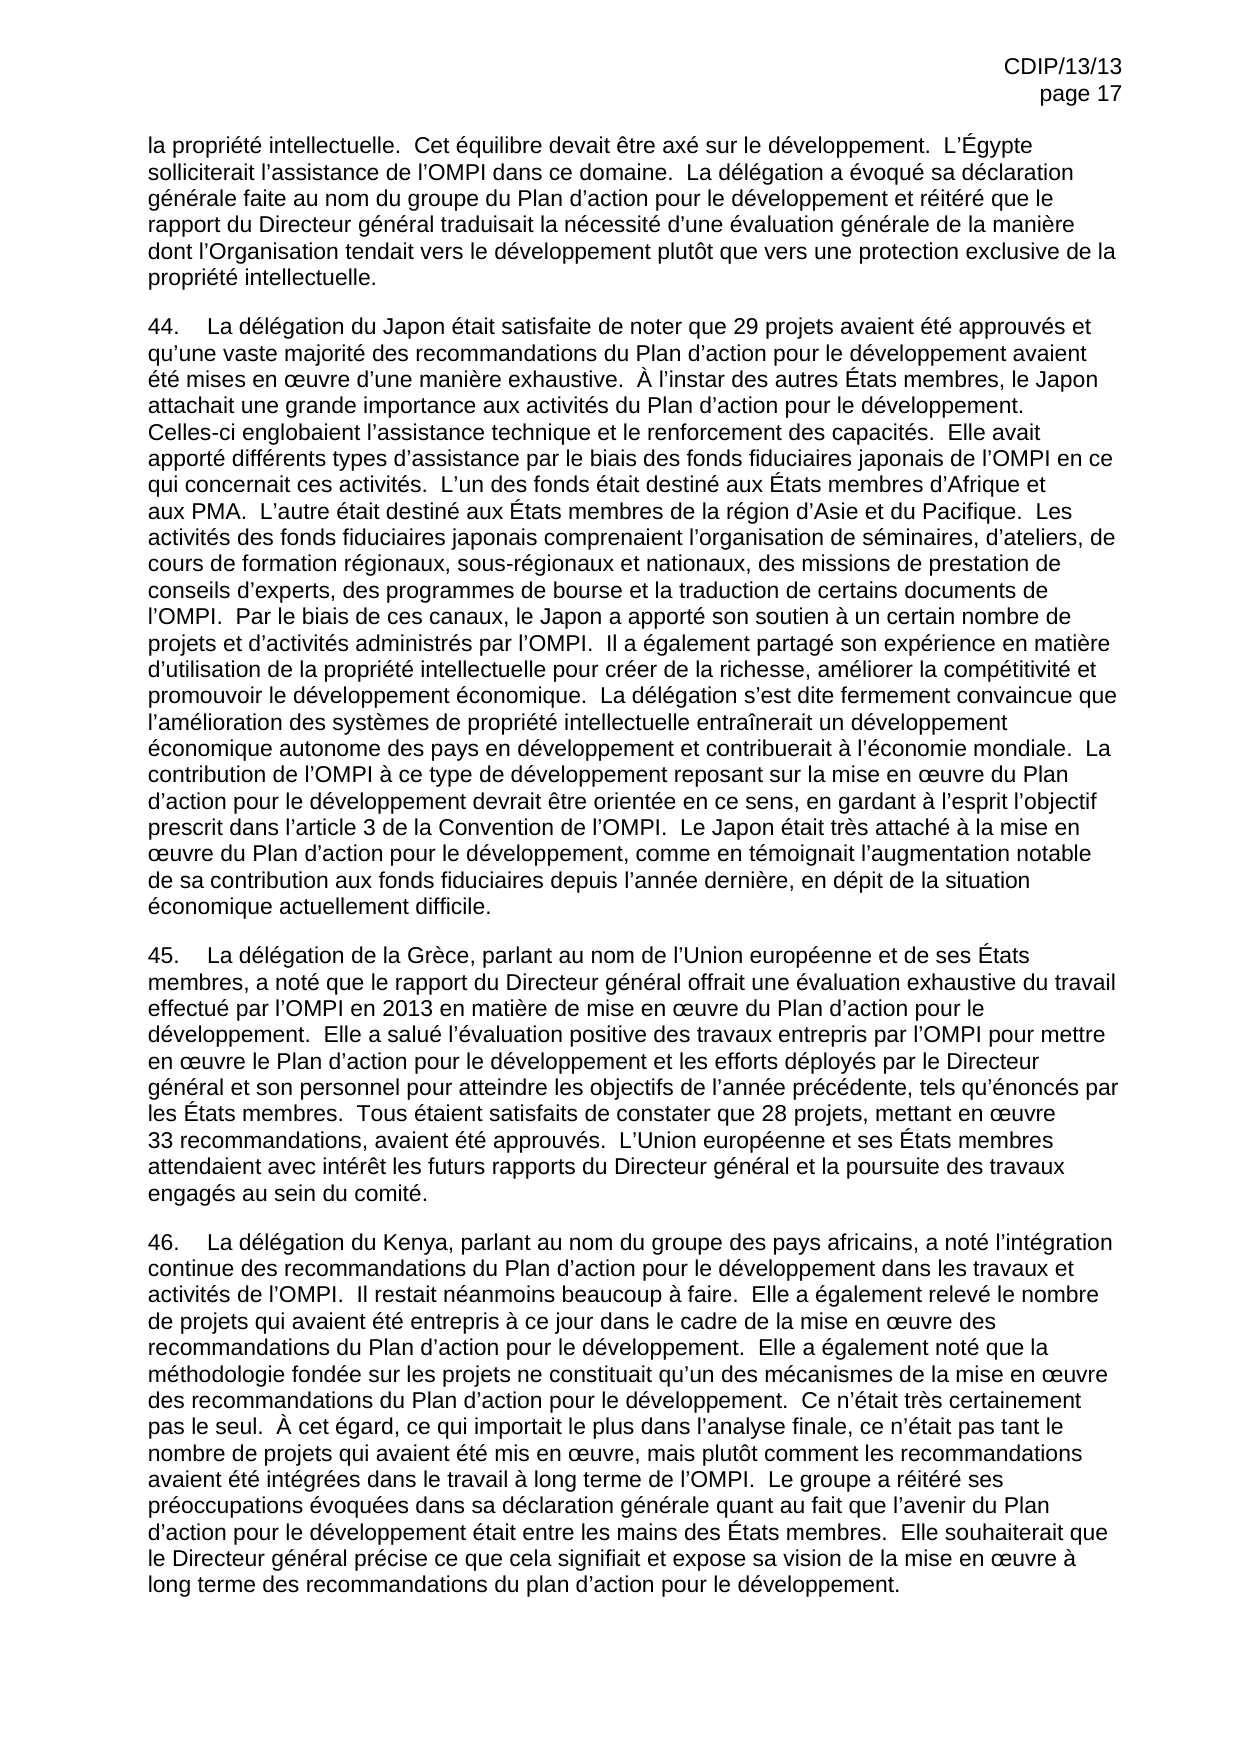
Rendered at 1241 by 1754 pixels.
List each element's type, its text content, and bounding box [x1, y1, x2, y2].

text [148, 132, 1122, 290]
text La délégation de la Grèce, parlant au nom de l’Union européenne et de ses États membres, a noté que le rapport du Directeur général offrait une évaluation exhaustive du travail effectué par l’OMPI en 2013 en matière de mise en œuvre du Plan d’action pour le développement. Elle a salué l’évaluation positive des travaux entrepris par l’OMPI pour mettre en œuvre le Plan d’action pour le développement et les efforts déployés par le Directeur général et son personnel pour atteindre les objectifs de l’année précédente, tels qu’énoncés par les États membres. Tous étaient satisfaits de constater que 28 projets, mettant en œuvre 33 recommandations, avaient été approuvés. L’Union européenne et ses États membres attendaient avec intérêt les futurs rapports du Directeur général et la poursuite des travaux engagés au sein du comité. [148, 942, 1122, 1206]
text La délégation du Japon était satisfaite de noter que 29 projets avaient été approuvés et qu’une vaste majorité des recommandations du Plan d’action pour le développement avaient été mises en œuvre d’une manière exhaustive. À l’instar des autres États membres, le Japon attachait une grande importance aux activités du Plan d’action pour le développement. Celles-ci englobaient l’assistance technique et le renforcement des capacités. Elle avait apporté différents types d’assistance par le biais des fonds fiduciaires japonais de l’OMPI en ce qui concernait ces activités. L’un des fonds était destiné aux États membres d’Afrique et aux PMA. L’autre était destiné aux États membres de la région d’Asie et du Pacifique. Les activités des fonds fiduciaires japonais comprenaient l’organisation de séminaires, d’ateliers, de cours de formation régionaux, sous-régionaux et nationaux, des missions de prestation de conseils d’experts, des programmes de bourse et la traduction de certains documents de l’OMPI. Par le biais de ces canaux, le Japon a apporté son soutien à un certain nombre de projets et d’activités administrés par l’OMPI. Il a également partagé son expérience en matière d’utilisation de la propriété intellectuelle pour créer de la richesse, améliorer la compétitivité et promouvoir le développement économique. La délégation s’est dite fermement convaincue que l’amélioration des systèmes de propriété intellectuelle entraînerait un développement économique autonome des pays en développement et contribuerait à l’économie mondiale. La contribution de l’OMPI à ce type de développement reposant sur la mise en œuvre du Plan d’action pour le développement devrait être orientée en ce sens, en gardant à l’esprit l’objectif prescrit dans l’article 3 de la Convention de l’OMPI. Le Japon était très attaché à la mise en œuvre du Plan d’action pour le développement, comme en témoignait l’augmentation notable de sa contribution aux fonds fiduciaires depuis l’année dernière, en dépit de la situation économique actuellement difficile. [148, 313, 1122, 919]
text La délégation du Kenya, parlant au nom du groupe des pays africains, a noté l’intégration continue des recommandations du Plan d’action pour le développement dans les travaux et activités de l’OMPI. Il restait néanmoins beaucoup à faire. Elle a également relevé le nombre de projets qui avaient été entrepris à ce jour dans le cadre de la mise en œuvre des recommandations du Plan d’action pour le développement. Elle a également noté que la méthodologie fondée sur les projets ne constituait qu’un des mécanismes de la mise en œuvre des recommandations du Plan d’action pour le développement. Ce n’était très certainement pas le seul. À cet égard, ce qui importait le plus dans l’analyse finale, ce n’était pas tant le nombre de projets qui avaient été mis en œuvre, mais plutôt comment les recommandations avaient été intégrées dans le travail à long terme de l’OMPI. Le groupe a réitéré ses préoccupations évoquées dans sa déclaration générale quant au fait que l’avenir du Plan d’action pour le développement était entre les mains des États membres. Elle souhaiterait que le Directeur général précise ce que cela signifiait et expose sa vision de la mise en œuvre à long terme des recommandations du plan d’action pour le développement. [148, 1229, 1122, 1598]
